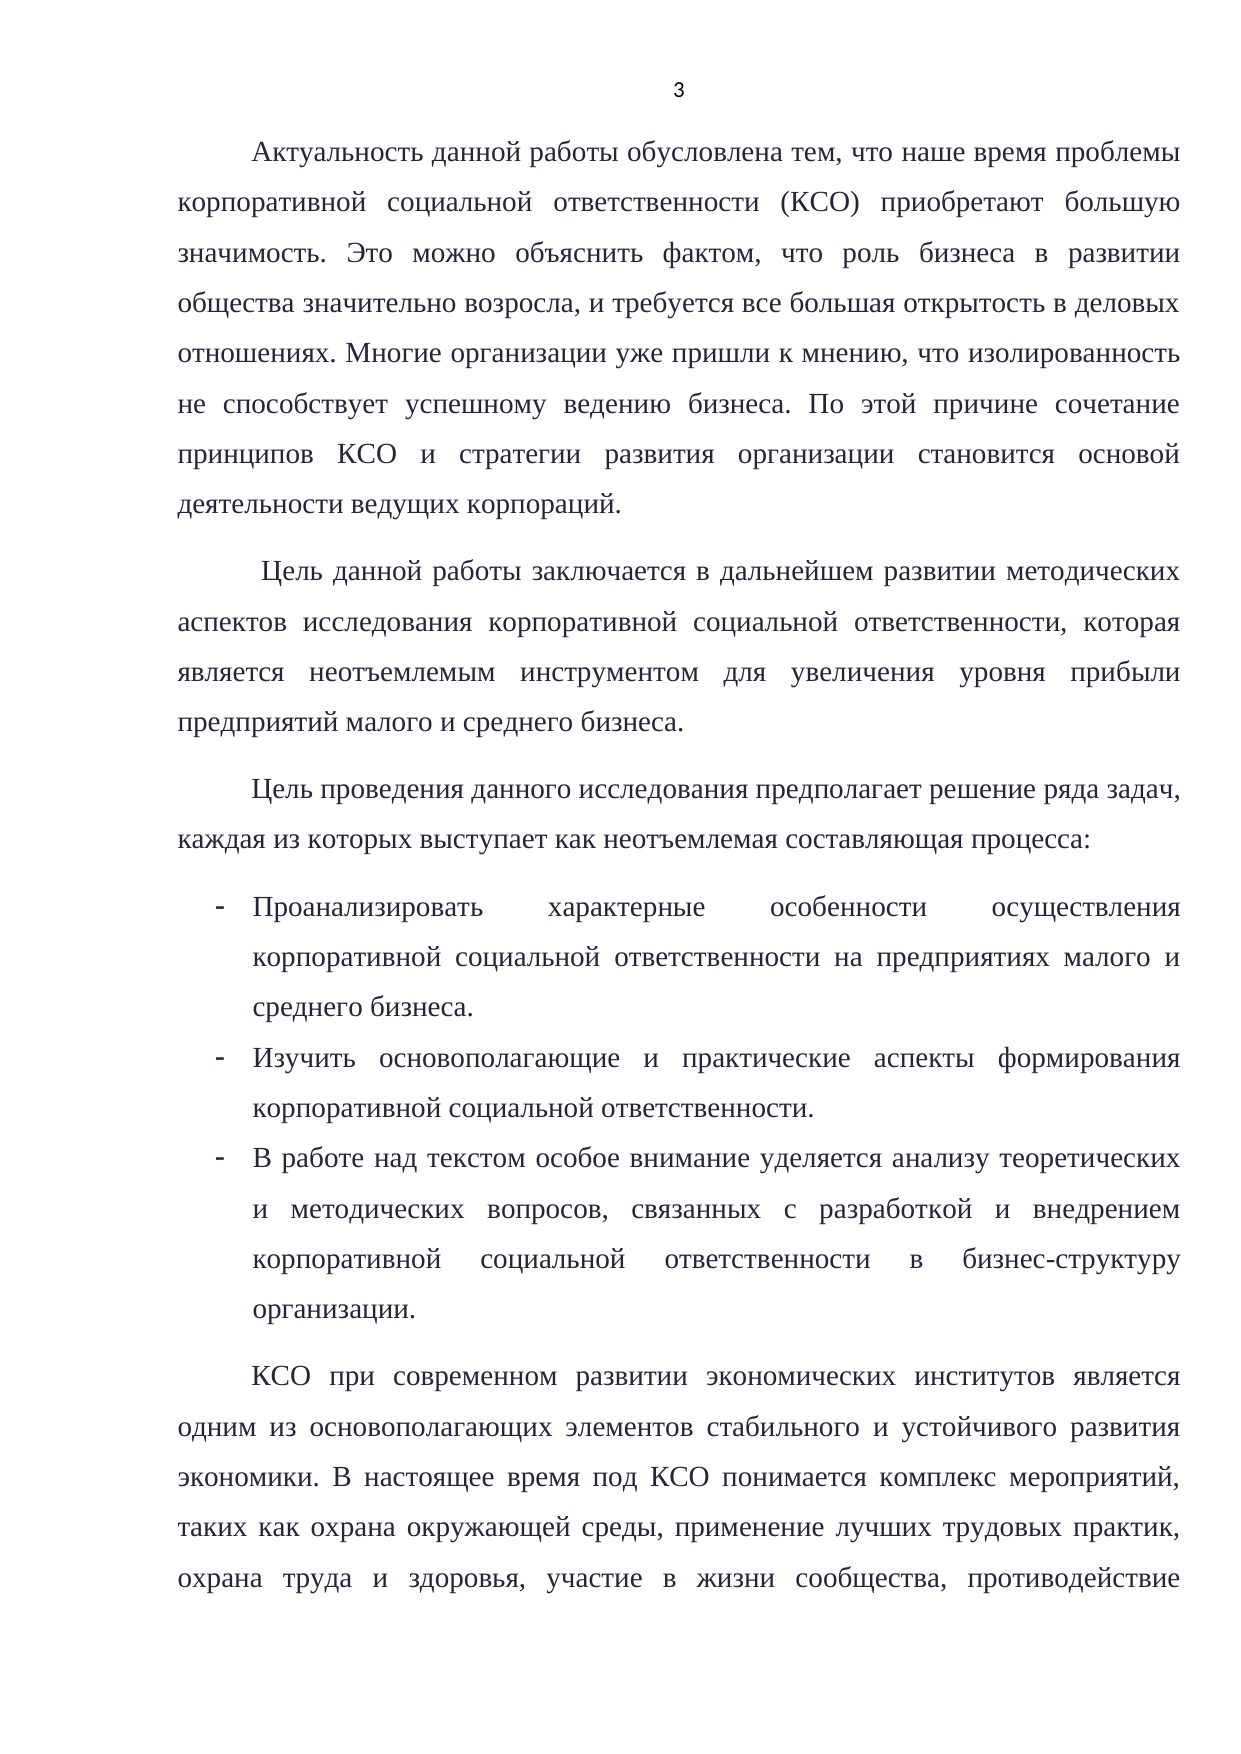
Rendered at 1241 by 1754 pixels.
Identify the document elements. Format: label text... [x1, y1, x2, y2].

list Проанализировать характерные особенности осуществления корпоративной социальной ответственности на предприятиях малого и среднего бизнеса. [215, 889, 1181, 1023]
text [177, 1358, 1181, 1593]
list В работе над текстом особое внимание уделяется анализу теоретических и методических вопросов, связанных с разработкой и внедрением корпоративной социальной ответственности в бизнес-структуру организации. [215, 1140, 1181, 1325]
list Изучить основополагающие и практические аспекты формирования корпоративной социальной ответственности. [215, 1040, 1181, 1124]
text Цель данной работы заключается в дальнейшем развитии методических аспектов исследования корпоративной социальной ответственности, которая является неотъемлемым инструментом для увеличения уровня прибыли предприятий малого и среднего бизнеса. [177, 553, 1181, 738]
text Цель проведения данного исследования предполагает решение ряда задач, каждая из которых выступает как неотъемлемая составляющая процесса: [177, 771, 1181, 855]
text Актуальность данной работы обусловлена тем, что наше время проблемы корпоративной социальной ответственности (КСО) приобретают большую значимость. Это можно объяснить фактом, что роль бизнеса в развитии общества значительно возросла, и требуется все большая открытость в деловых отношениях. Многие организации уже пришли к мнению, что изолированность не способствует успешному ведению бизнеса. По этой причине сочетание принципов КСО и стратегии развития организации становится основой деятельности ведущих корпораций. [177, 134, 1181, 520]
